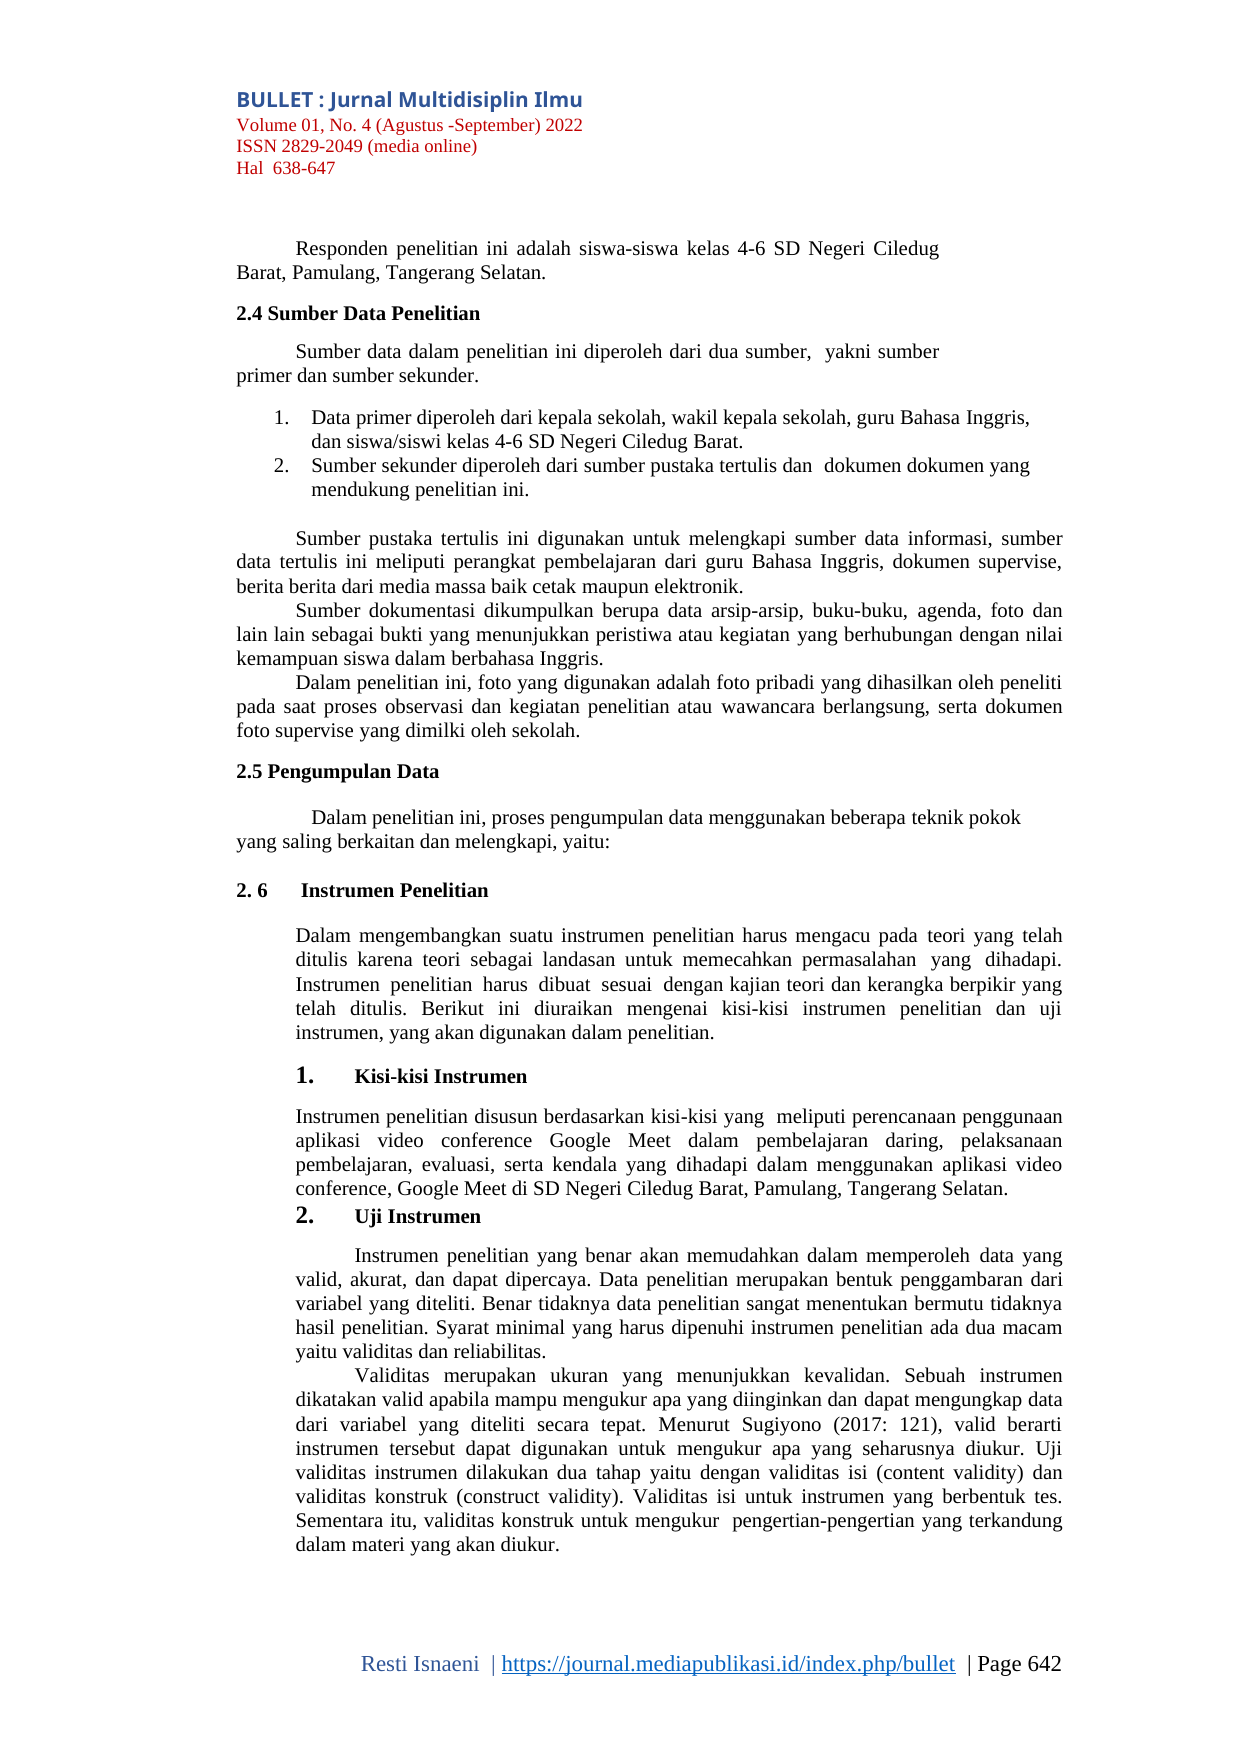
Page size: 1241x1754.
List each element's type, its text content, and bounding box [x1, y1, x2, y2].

subtitle 2.5 Pengumpulan Data [236, 759, 1063, 783]
list Data primer diperoleh dari kepala sekolah, wakil kepala sekolah, guru Bahasa Inggris, dan siswa/siswi kelas 4-6 SD Negeri Ciledug Barat. [274, 404, 1063, 453]
subtitle Uji Instrumen [295, 1200, 1063, 1229]
text Validitas merupakan ukuran yang menunjukkan kevalidan. Sebuah instrumen dikatakan valid apabila mampu mengukur apa yang diinginkan dan dapat mengungkap data dari variabel yang diteliti secara tepat. Menurut Sugiyono (2017: 121), valid berarti instrumen tersebut dapat digunakan untuk mengukur apa yang seharusnya diukur. Uji validitas instrumen dilakukan dua tahap yaitu dengan validitas isi (content validity) dan validitas konstruk (construct validity). Validitas isi untuk instrumen yang berbentuk tes. Sementara itu, validitas konstruk untuk mengukur pengertian-pengertian yang terkandung dalam materi yang akan diukur. [295, 1363, 1063, 1556]
text Dalam penelitian ini, proses pengumpulan data menggunakan beberapa teknik pokok yang saling berkaitan dan melengkapi, yaitu: [236, 805, 1063, 853]
text Dalam mengembangkan suatu instrumen penelitian harus mengacu pada teori yang telah ditulis karena teori sebagai landasan untuk memecahkan permasalahan yang dihadapi. Instrumen penelitian harus dibuat sesuai dengan kajian teori dan kerangka berpikir yang telah ditulis. Berikut ini diuraikan mengenai kisi-kisi instrumen penelitian dan uji instrumen, yang akan digunakan dalam penelitian. [295, 923, 1063, 1044]
subtitle Kisi-kisi Instrumen [295, 1061, 1063, 1089]
text Sumber data dalam penelitian ini diperoleh dari dua sumber, yakni sumber primer dan sumber sekunder. [236, 339, 939, 387]
subtitle 2.4 Sumber Data Penelitian [236, 301, 1063, 325]
text Responden penelitian ini adalah siswa-siswa kelas 4-6 SD Negeri Ciledug Barat, Pamulang, Tangerang Selatan. [236, 236, 940, 284]
text Instrumen penelitian disusun berdasarkan kisi-kisi yang meliputi perencanaan penggunaan aplikasi video conference Google Meet dalam pembelajaran daring, pelaksanaan pembelajaran, evaluasi, serta kendala yang dihadapi dalam menggunakan aplikasi video conference, Google Meet di SD Negeri Ciledug Barat, Pamulang, Tangerang Selatan. [295, 1103, 1063, 1200]
text Dalam penelitian ini, foto yang digunakan adalah foto pribadi yang dihasilkan oleh peneliti pada saat proses observasi dan kegiatan penelitian atau wawancara berlangsung, serta dokumen foto supervise yang dimilki oleh sekolah. [236, 670, 1063, 742]
text Sumber pustaka tertulis ini digunakan untuk melengkapi sumber data informasi, sumber data tertulis ini meliputi perangkat pembelajaran dari guru Bahasa Inggris, dokumen supervise, berita berita dari media massa baik cetak maupun elektronik. [236, 525, 1063, 598]
text Sumber dokumentasi dikumpulkan berupa data arsip-arsip, buku-buku, agenda, foto dan lain lain sebagai bukti yang menunjukkan peristiwa atau kegiatan yang berhubungan dengan nilai kemampuan siswa dalam berbahasa Inggris. [236, 598, 1063, 670]
subtitle 2. 6 Instrumen Penelitian [236, 878, 1063, 902]
text Instrumen penelitian yang benar akan memudahkan dalam memperoleh data yang valid, akurat, dan dapat dipercaya. Data penelitian merupakan bentuk penggambaran dari variabel yang diteliti. Benar tidaknya data penelitian sangat menentukan bermutu tidaknya hasil penelitian. Syarat minimal yang harus dipenuhi instrumen penelitian ada dua macam yaitu validitas dan reliabilitas. [295, 1243, 1063, 1363]
list Sumber sekunder diperoleh dari sumber pustaka tertulis dan dokumen dokumen yang mendukung penelitian ini. [274, 453, 1063, 501]
